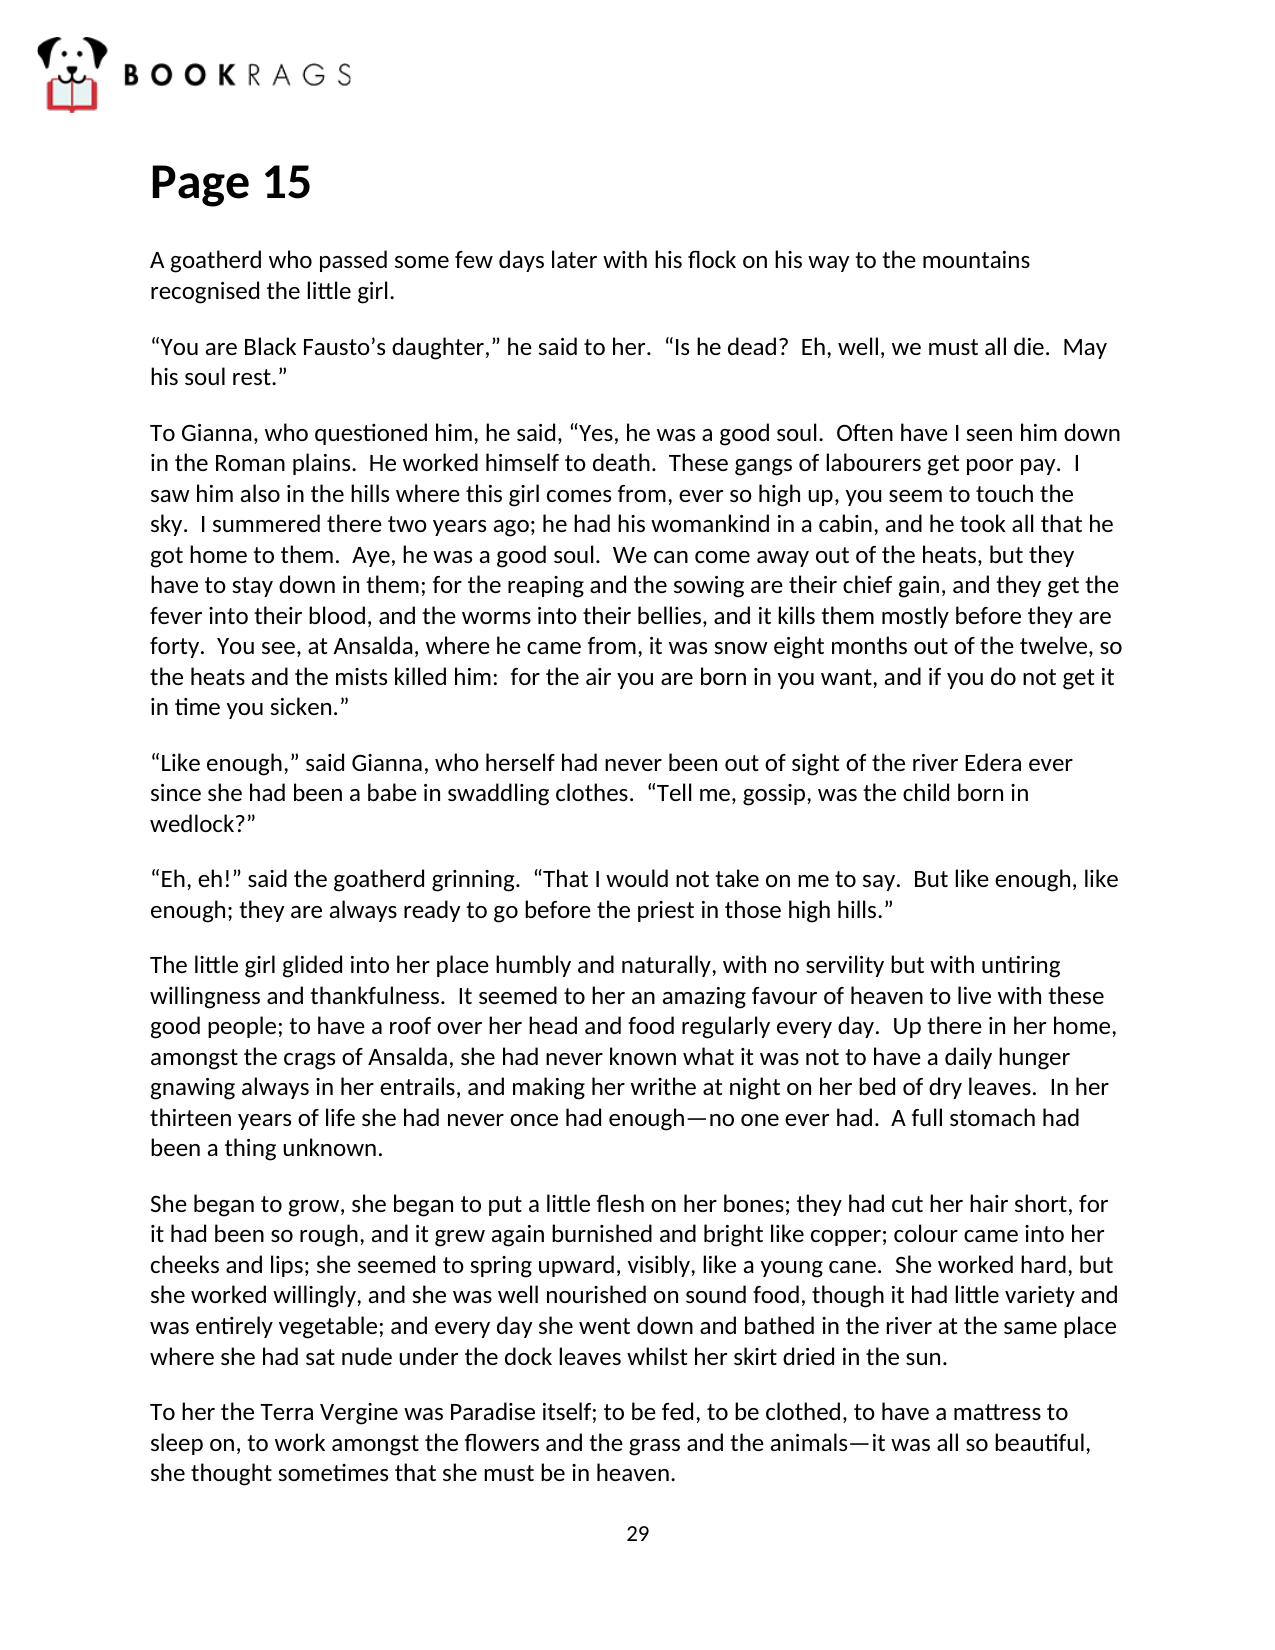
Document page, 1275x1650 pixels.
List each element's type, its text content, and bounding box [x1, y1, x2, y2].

text She began to grow, she began to put a little flesh on her bones; they had cut her hair short, for it had been so rough, and it grew again burnished and bright like copper; colour came into her cheeks and lips; she seemed to spring upward, visibly, like a young cane. She worked hard, but she worked willingly, and she was well nourished on sound food, though it had little variety and was entirely vegetable; and every day she went down and bathed in the river at the same place where she had sat nude under the dock leaves whilst her skirt dried in the sun. [150, 1188, 1125, 1371]
text Page 15 [150, 150, 1125, 211]
text “You are Black Fausto’s daughter,” he said to her. “Is he dead? Eh, well, we must all die. May his soul rest.” [150, 331, 1125, 392]
text “Like enough,” said Gianna, who herself had never been out of sight of the river Edera ever since she had been a babe in swaddling clothes. “Tell me, gossip, was the child born in wedlock?” [150, 747, 1125, 838]
text A goatherd who passed some few days later with his flock on his way to the mountains recognised the little girl. [150, 244, 1125, 306]
picture [37, 37, 351, 113]
text “Eh, eh!” said the goatherd grinning. “That I would not take on me to say. But like enough, like enough; they are always ready to go before the priest in those high hills.” [150, 863, 1125, 924]
text The little girl glided into her place humbly and naturally, with no servility but with untiring willingness and thankfulness. It seemed to her an amazing favour of heaven to live with these good people; to have a roof over her head and food regularly every day. Up there in her home, amongst the crags of Ansalda, she had never known what it was not to have a daily hunger gnawing always in her entrails, and making her writhe at night on her bed of dry leaves. In her thirteen years of life she had never once had enough—­no one ever had. A full stomach had been a thing unknown. [150, 949, 1125, 1163]
text To Gianna, who questioned him, he said, “Yes, he was a good soul. Often have I seen him down in the Roman plains. He worked himself to death. These gangs of labourers get poor pay. I saw him also in the hills where this girl comes from, ever so high up, you seem to touch the sky. I summered there two years ago; he had his womankind in a cabin, and he took all that he got home to them. Aye, he was a good soul. We can come away out of the heats, but they have to stay down in them; for the reaping and the sowing are their chief gain, and they get the fever into their blood, and the worms into their bellies, and it kills them mostly before they are forty. You see, at Ansalda, where he came from, it was snow eight months out of the twelve, so the heats and the mists killed him: for the air you are born in you want, and if you do not get it in time you sicken.” [150, 417, 1125, 722]
text To her the Terra Vergine was Paradise itself; to be fed, to be clothed, to have a mattress to sleep on, to work amongst the flowers and the grass and the animals—­it was all so beautiful, she thought sometimes that she must be in heaven. [150, 1396, 1125, 1488]
